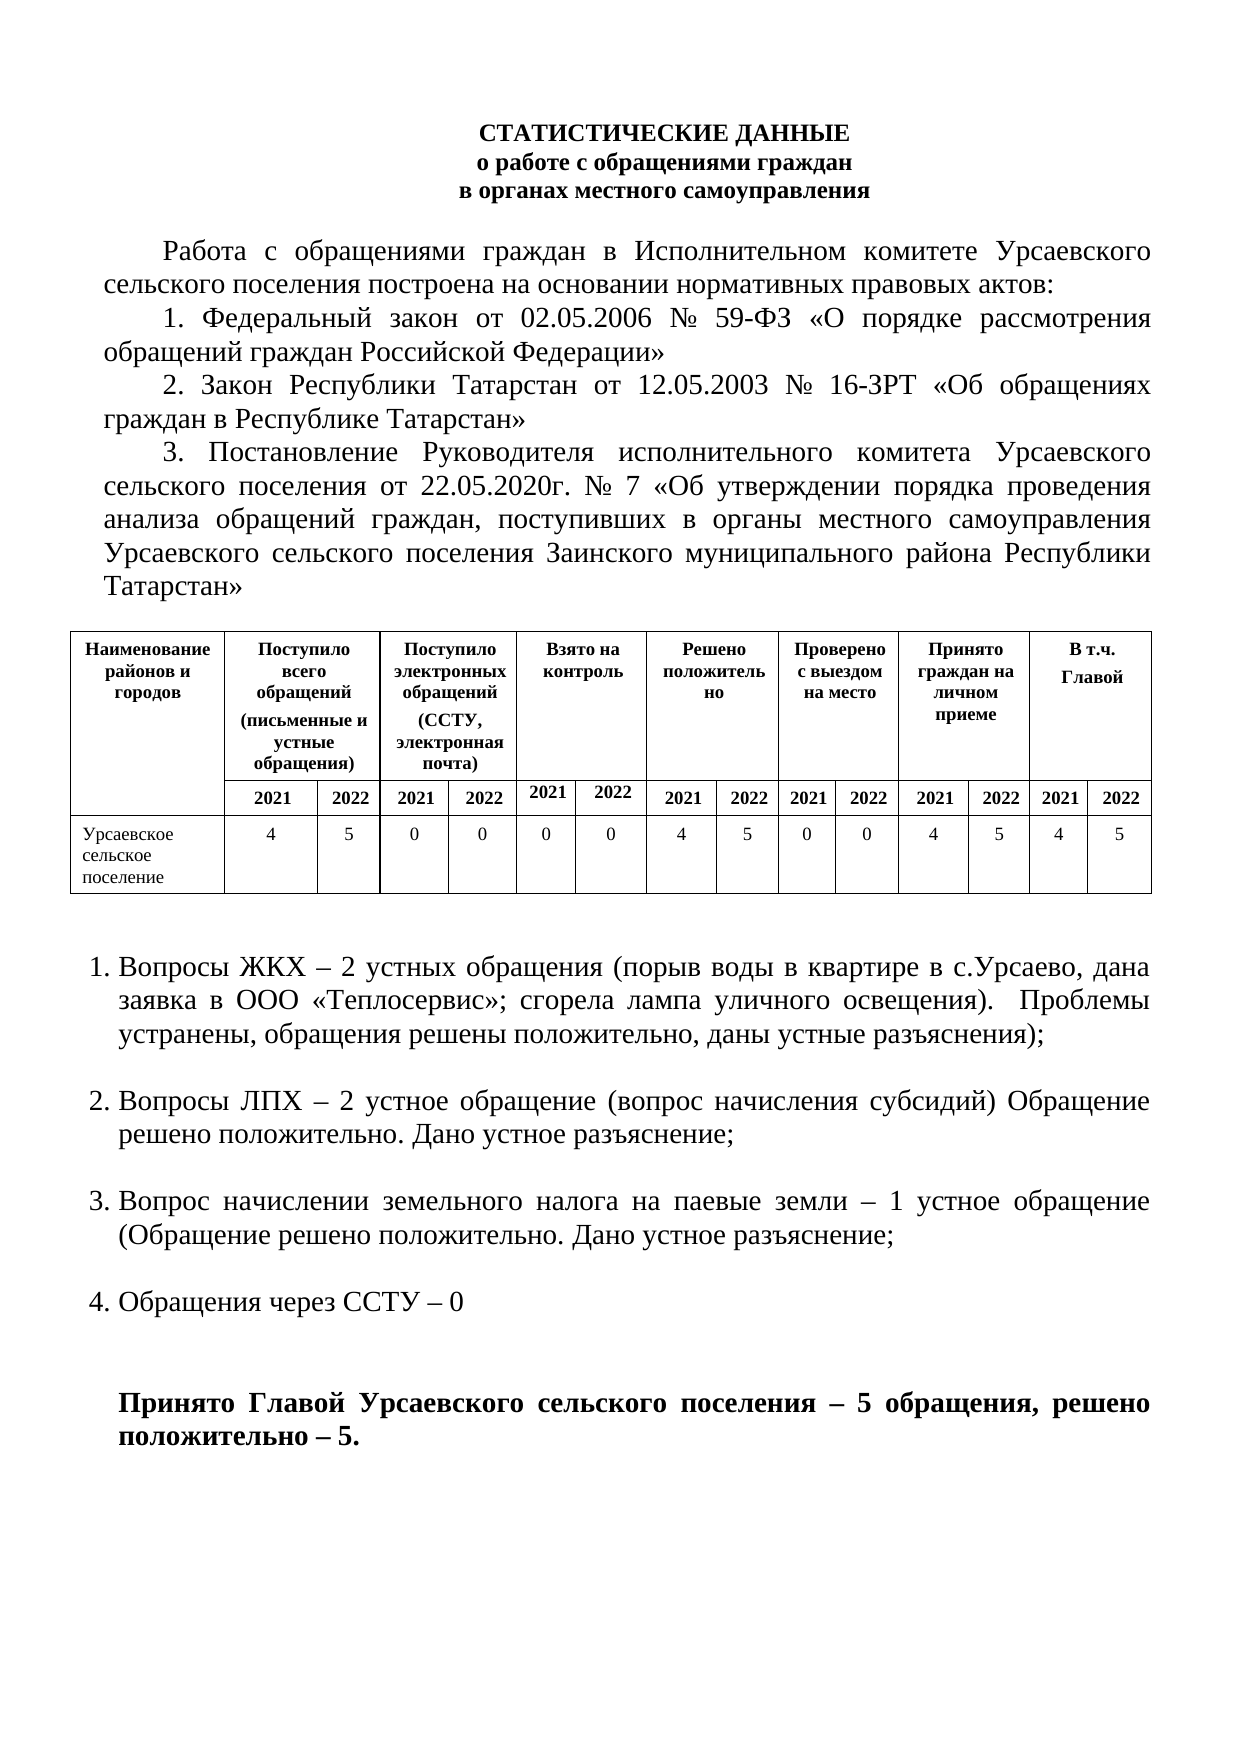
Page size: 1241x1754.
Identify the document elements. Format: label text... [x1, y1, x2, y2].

table_cell 4 [647, 816, 716, 893]
list Вопрос начислении земельного налога на паевые земли – 1 устное обращение (Обращение решено положительно. Дано устное разъяснение; [88, 1183, 1152, 1251]
table_header Принято граждан на личном приеме [899, 632, 1029, 780]
table_cell 0 [779, 816, 835, 893]
text о работе с обращениями граждан [177, 147, 1152, 176]
table_cell 0 [449, 816, 516, 893]
list Принято Главой Урсаевского сельского поселения – 5 обращения, решено положительно – 5. [118, 1385, 1152, 1452]
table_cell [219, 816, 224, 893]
table_header В т.ч. Главой [1030, 632, 1151, 780]
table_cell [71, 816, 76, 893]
table_header Взято на контроль [517, 632, 646, 780]
table_cell 2022 [576, 781, 646, 815]
table_cell 5 [969, 816, 1029, 893]
table_header Решено положительно [647, 632, 778, 780]
list Вопросы ЛПХ – 2 устное обращение (вопрос начисления субсидий) Обращение решено положительно. Дано устное разъяснение; [88, 1083, 1152, 1150]
list Обращения через ССТУ – 0 [88, 1284, 1152, 1318]
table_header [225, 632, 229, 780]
table_cell 0 [517, 816, 575, 893]
text СТАТИСТИЧЕСКИЕ ДАННЫЕ [177, 118, 1152, 147]
table_cell 0 [576, 816, 646, 893]
table_cell 5 [318, 816, 379, 893]
table_cell 4 [1030, 816, 1087, 893]
table_header Поступило электронных обращений (ССТУ, электронная почта) [381, 632, 516, 780]
table_header Проверено с выездом на место [779, 632, 898, 780]
list Вопросы ЖКХ – 2 устных обращения (порыв воды в квартире в с.Урсаево, дана заявка в ООО «Теплосервис»; сгорела лампа уличного освещения). Проблемы устранены, обращения решены положительно, даны устные разъяснения); [88, 949, 1152, 1049]
text 1. Федеральный закон от 02.05.2006 № 59-ФЗ «О порядке рассмотрения обращений граждан Российской Федерации» [103, 300, 1152, 367]
text Работа с обращениями граждан в Исполнительном комитете Урсаевского сельского поселения построена на основании нормативных правовых актов: [103, 233, 1152, 300]
list 3. Постановление Руководителя исполнительного комитета Урсаевского сельского поселения от 22.05.2020г. № 7 «Об утверждении порядка проведения анализа обращений граждан, поступивших в органы местного самоуправления Урсаевского сельского поселения Заинского муниципального района Республики Татарстан» [103, 434, 1152, 602]
table_cell 0 [381, 816, 448, 893]
table_cell 5 [1088, 816, 1151, 893]
table_cell 4 [899, 816, 968, 893]
table_cell 4 [225, 816, 317, 893]
list 2. Закон Республики Татарстан от 12.05.2003 № 16-ЗРТ «Об обращениях граждан в Республике Татарстан» [103, 367, 1152, 434]
table_header Наименование районов и городов [71, 632, 224, 815]
text в органах местного самоуправления [177, 176, 1152, 204]
table_cell 0 [836, 816, 898, 893]
table_cell 2021 [517, 781, 575, 815]
table_cell 5 [717, 816, 778, 893]
